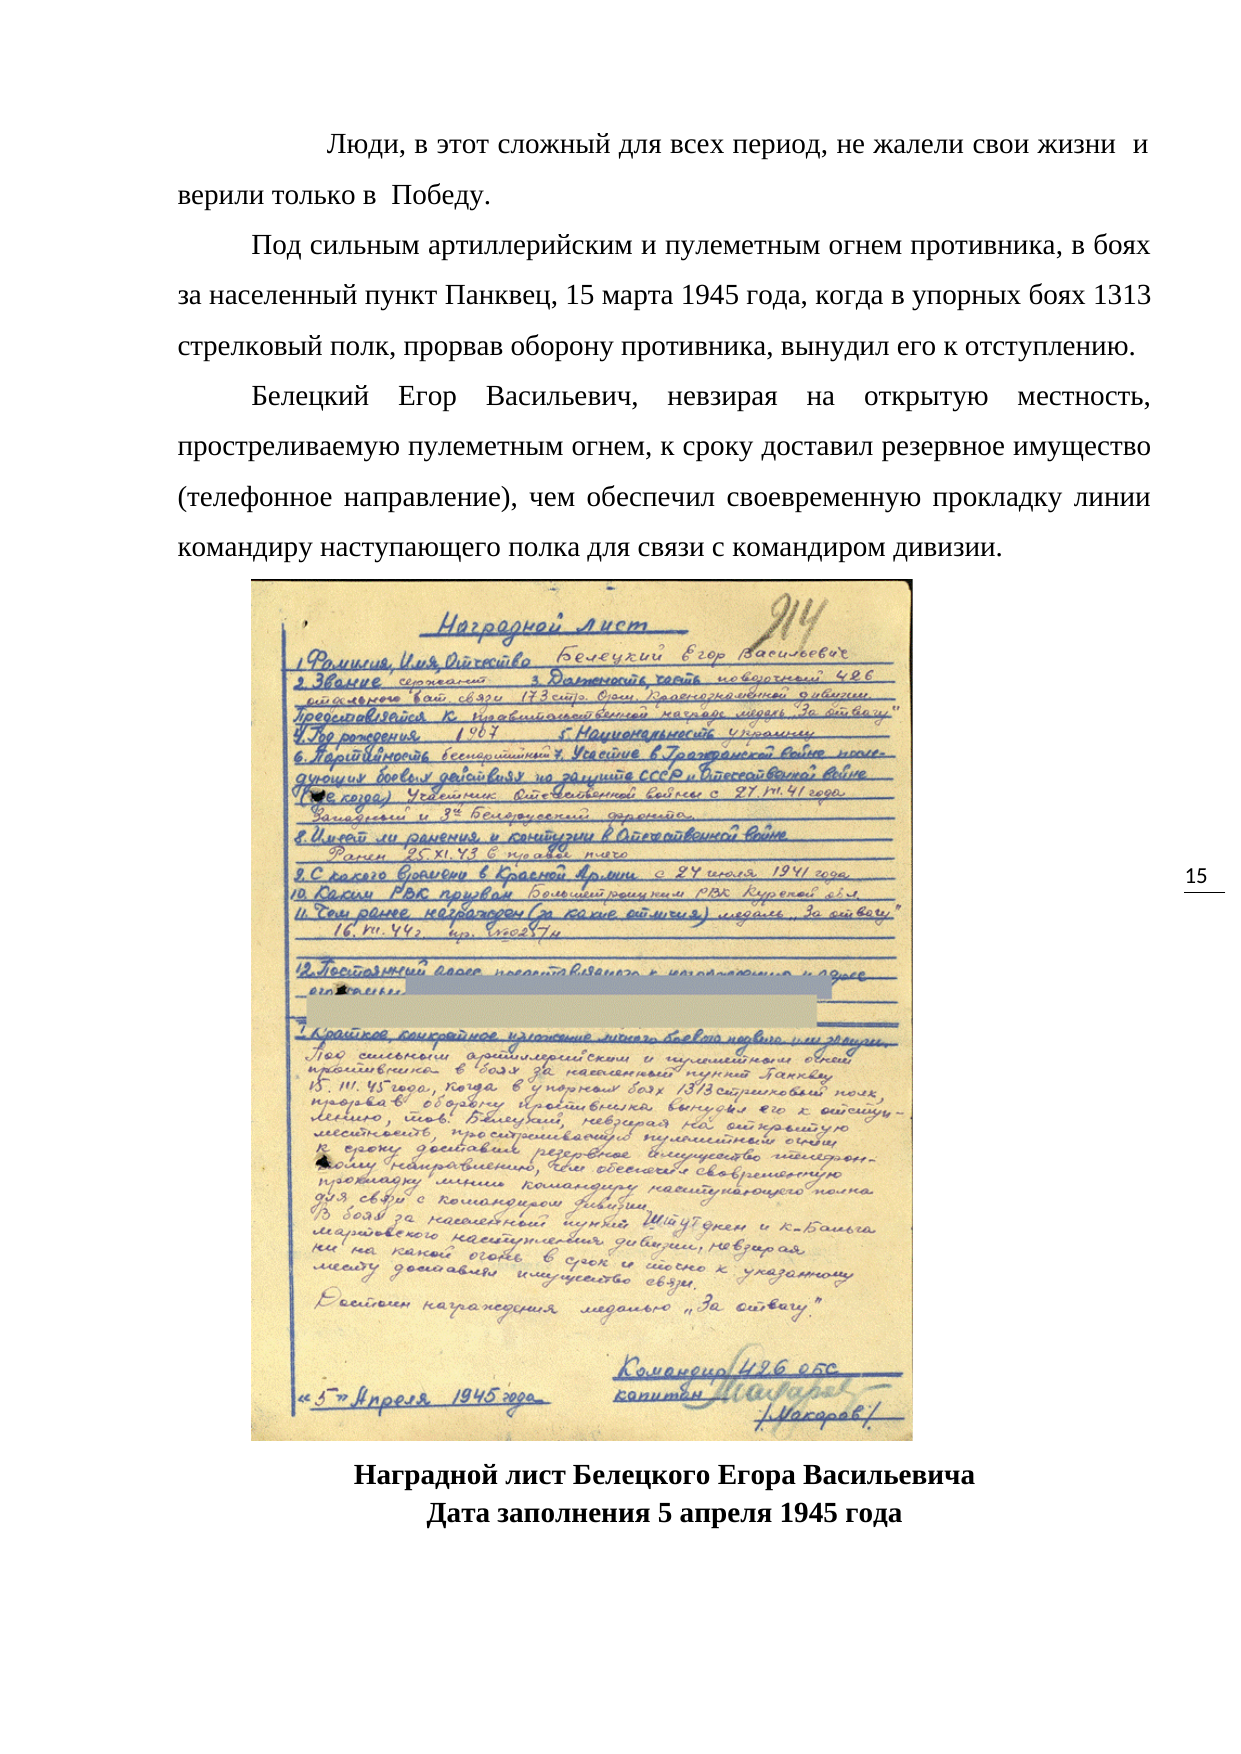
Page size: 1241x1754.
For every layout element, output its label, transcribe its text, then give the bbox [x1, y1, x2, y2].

text Люди, в этот сложный для всех период, не жалели свои жизни и верили только в Победу. [177, 126, 1152, 210]
picture [251, 579, 913, 1441]
text Дата заполнения 5 апреля 1945 года [177, 1495, 1152, 1529]
text Наградной лист Белецкого Егора Васильевича [177, 1457, 1152, 1490]
text Белецкий Егор Васильевич, невзирая на открытую местность, простреливаемую пулеметным огнем, к сроку доставил резервное имущество (телефонное направление), чем обеспечил своевременную прокладку линии командиру наступающего полка для связи с командиром дивизии. [177, 378, 1152, 562]
text Под сильным артиллерийским и пулеметным огнем противника, в боях за населенный пункт Панквец, 15 марта 1945 года, когда в упорных боях 1313 стрелковый полк, прорвав оборону противника, вынудил его к отступлению. [177, 227, 1152, 361]
